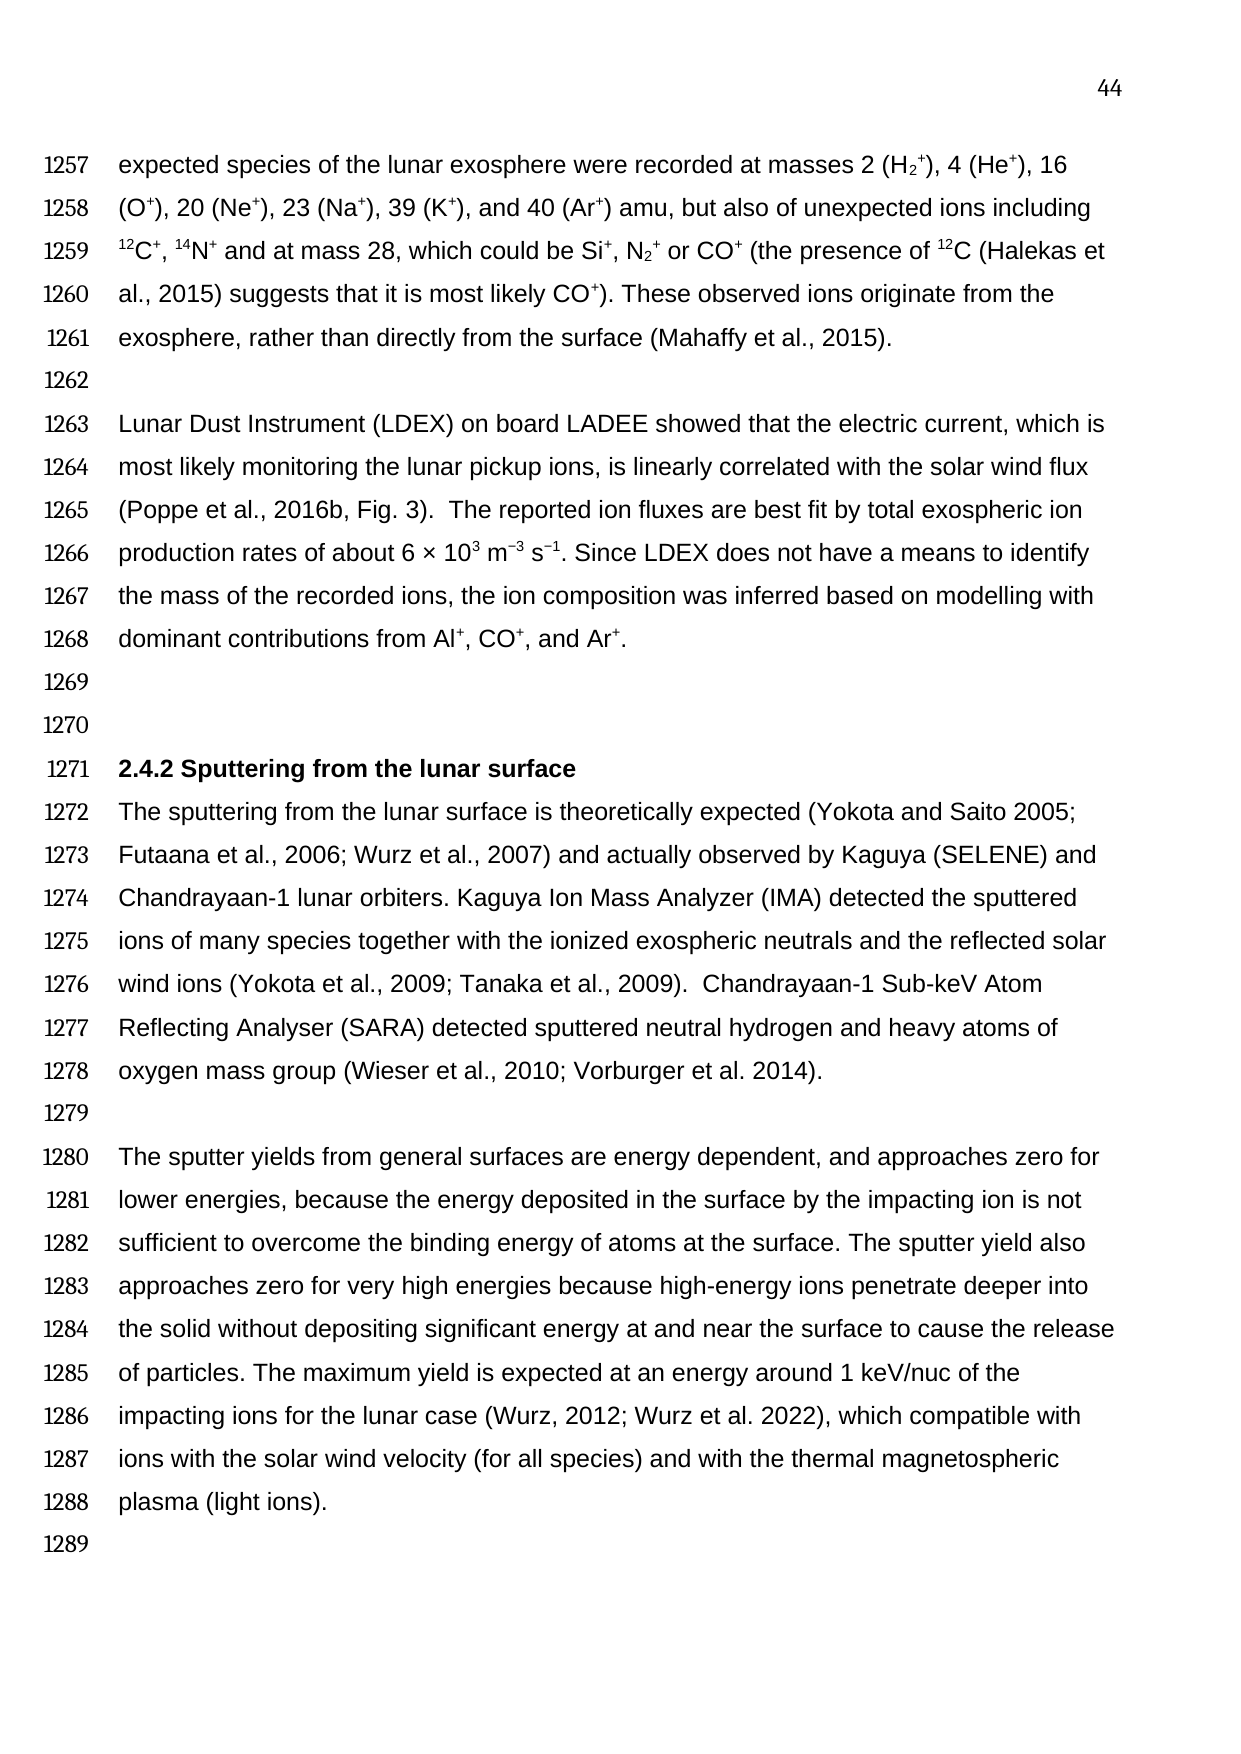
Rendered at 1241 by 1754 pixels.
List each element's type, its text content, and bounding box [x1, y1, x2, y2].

text Lunar Dust Instrument (LDEX) on board LADEE showed that the electric current, which is most likely monitoring the lunar pickup ions, is linearly correlated with the solar wind flux (Poppe et al., 2016b, Fig. 3). The reported ion fluxes are best fit by total exospheric ion production rates of about 6 × 103 m−3 s−1. Since LDEX does not have a means to identify the mass of the recorded ions, the ion composition was inferred based on modelling with dominant contributions from Al+, CO+, and Ar+. [118, 409, 1122, 653]
text 2.4.2 Sputtering from the lunar surface [118, 754, 1122, 782]
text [118, 150, 1122, 351]
text The sputter yields from general surfaces are energy dependent, and approaches zero for lower energies, because the energy deposited in the surface by the impacting ion is not sufficient to overcome the binding energy of atoms at the surface. The sputter yield also approaches zero for very high energies because high-energy ions penetrate deeper into the solid without depositing significant energy at and near the surface to cause the release of particles. The maximum yield is expected at an energy around 1 keV/nuc of the impacting ions for the lunar case (Wurz, 2012; Wurz et al. 2022), which compatible with ions with the solar wind velocity (for all species) and with the thermal magnetospheric plasma (light ions). [118, 1142, 1122, 1516]
text The sputtering from the lunar surface is theoretically expected (Yokota and Saito 2005; Futaana et al., 2006; Wurz et al., 2007) and actually observed by Kaguya (SELENE) and Chandrayaan-1 lunar orbiters. Kaguya Ion Mass Analyzer (IMA) detected the sputtered ions of many species together with the ionized exospheric neutrals and the reflected solar wind ions (Yokota et al., 2009; Tanaka et al., 2009). Chandrayaan-1 Sub-keV Atom Reflecting Analyser (SARA) detected sputtered neutral hydrogen and heavy atoms of oxygen mass group (Wieser et al., 2010; Vorburger et al. 2014). [118, 797, 1122, 1084]
